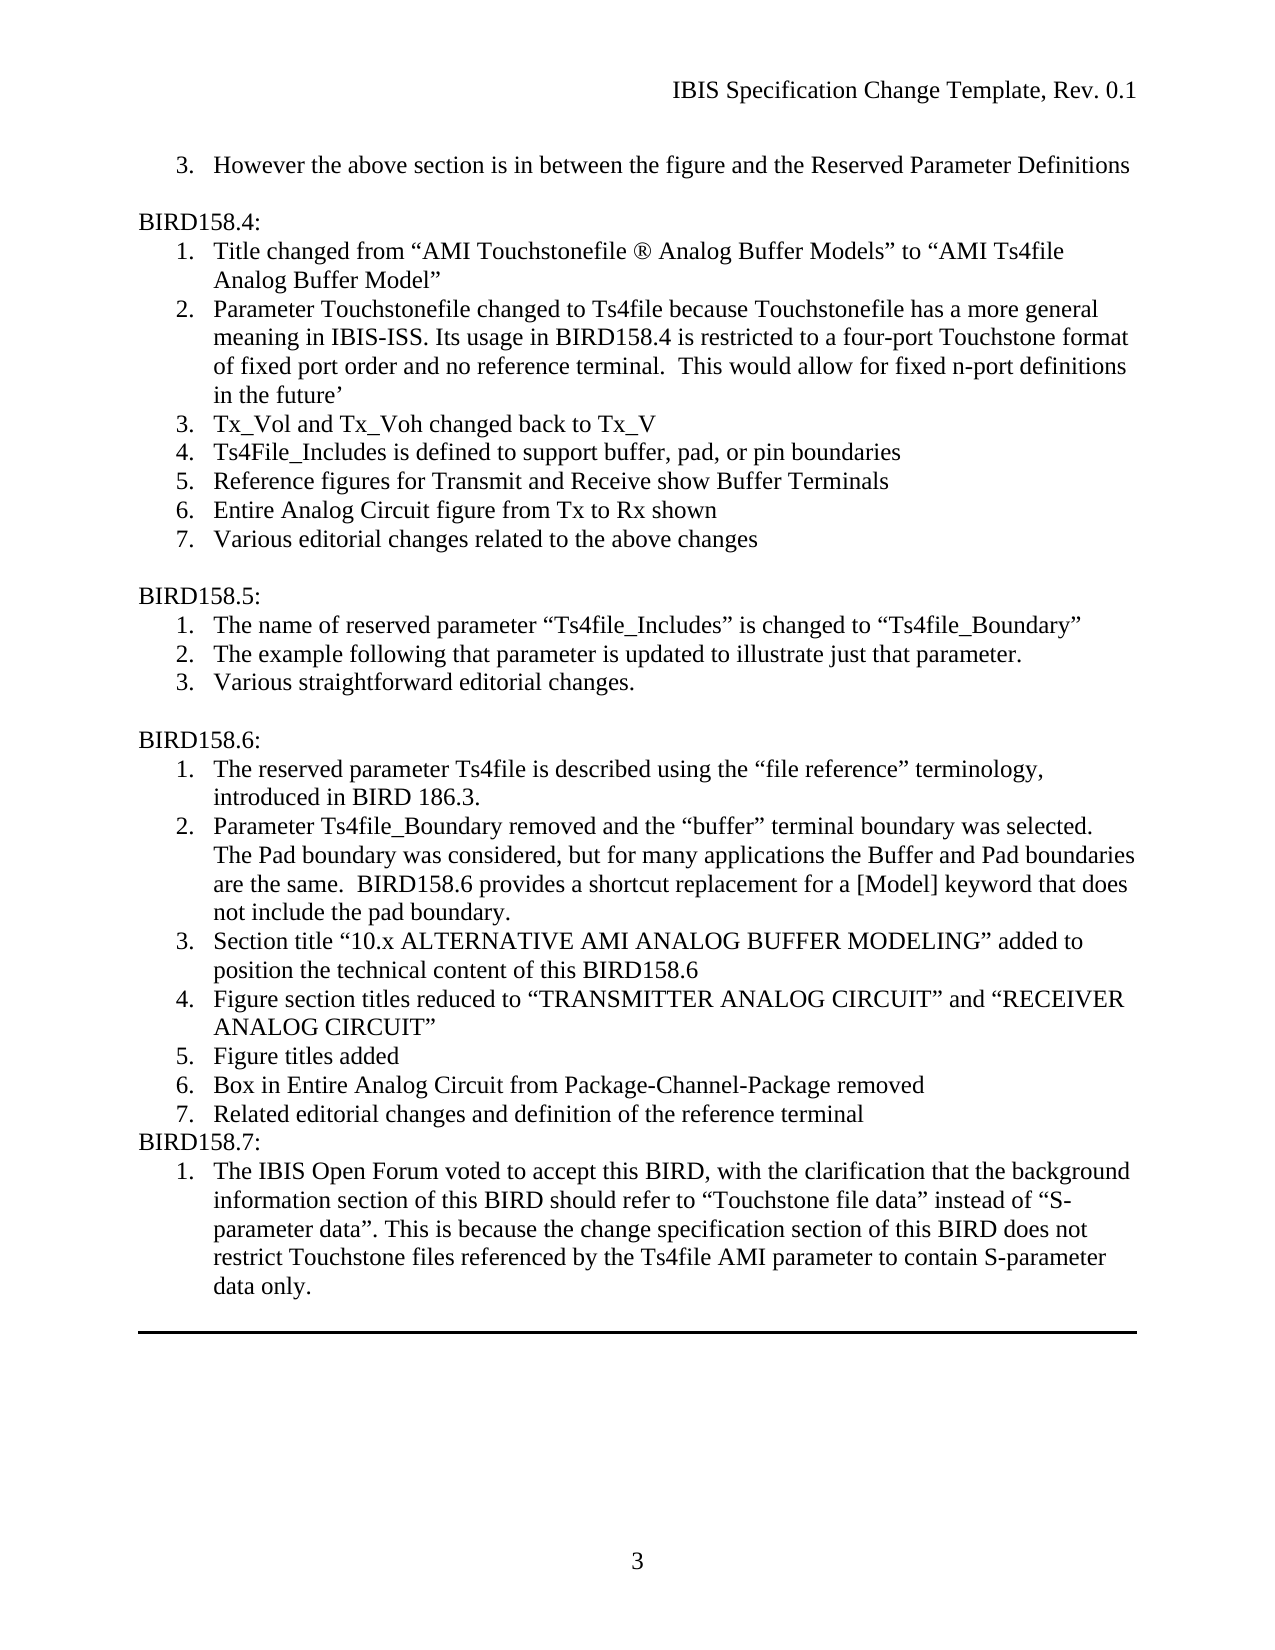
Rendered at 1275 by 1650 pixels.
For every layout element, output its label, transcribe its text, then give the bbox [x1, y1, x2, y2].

list Tx_Vol and Tx_Voh changed back to Tx_V [176, 409, 1137, 437]
list Various editorial changes related to the above changes [176, 524, 1137, 552]
list Section title “10.x ALTERNATIVE AMI ANALOG BUFFER MODELING” added to position the technical content of this BIRD158.6 [176, 926, 1137, 984]
text BIRD158.7: [138, 1127, 1137, 1156]
list The IBIS Open Forum voted to accept this BIRD, with the clarification that the background information section of this BIRD should refer to “Touchstone file data” instead of “S-parameter data”. This is because the change specification section of this BIRD does not restrict Touchstone files referenced by the Ts4file AMI parameter to contain S-parameter data only. [176, 1156, 1137, 1300]
list Entire Analog Circuit figure from Tx to Rx shown [176, 495, 1137, 524]
text BIRD158.5: [138, 581, 1137, 610]
text BIRD158.4: [138, 207, 1137, 236]
list Figure titles added [176, 1041, 1137, 1070]
list Various straightforward editorial changes. [176, 667, 1137, 696]
list Reference figures for Transmit and Receive show Buffer Terminals [176, 466, 1137, 495]
list However the above section is in between the figure and the Reserved Parameter Definitions [176, 150, 1137, 179]
list Related editorial changes and definition of the reference terminal [176, 1099, 1137, 1127]
list Parameter Touchstonefile changed to Ts4file because Touchstonefile has a more general meaning in IBIS-ISS. Its usage in BIRD158.4 is restricted to a four-port Touchstone format of fixed port order and no reference terminal. This would allow for fixed n-port definitions in the future’ [176, 294, 1137, 409]
list Figure section titles reduced to “TRANSMITTER ANALOG CIRCUIT” and “RECEIVER ANALOG CIRCUIT” [176, 984, 1137, 1041]
list The example following that parameter is updated to illustrate just that parameter. [176, 639, 1137, 667]
list Title changed from “AMI Touchstonefile ® Analog Buffer Models” to “AMI Ts4file Analog Buffer Model” [176, 236, 1137, 294]
list The name of reserved parameter “Ts4file_Includes” is changed to “Ts4file_Boundary” [176, 610, 1137, 639]
list Parameter Ts4file_Boundary removed and the “buffer” terminal boundary was selected. The Pad boundary was considered, but for many applications the Buffer and Pad boundaries are the same. BIRD158.6 provides a shortcut replacement for a [Model] keyword that does not include the pad boundary. [176, 811, 1137, 926]
list Ts4File_Includes is defined to support buffer, pad, or pin boundaries [176, 437, 1137, 466]
text BIRD158.6: [138, 725, 1137, 754]
list Box in Entire Analog Circuit from Package-Channel-Package removed [176, 1070, 1137, 1099]
list The reserved parameter Ts4file is described using the “file reference” terminology, introduced in BIRD 186.3. [176, 754, 1137, 811]
